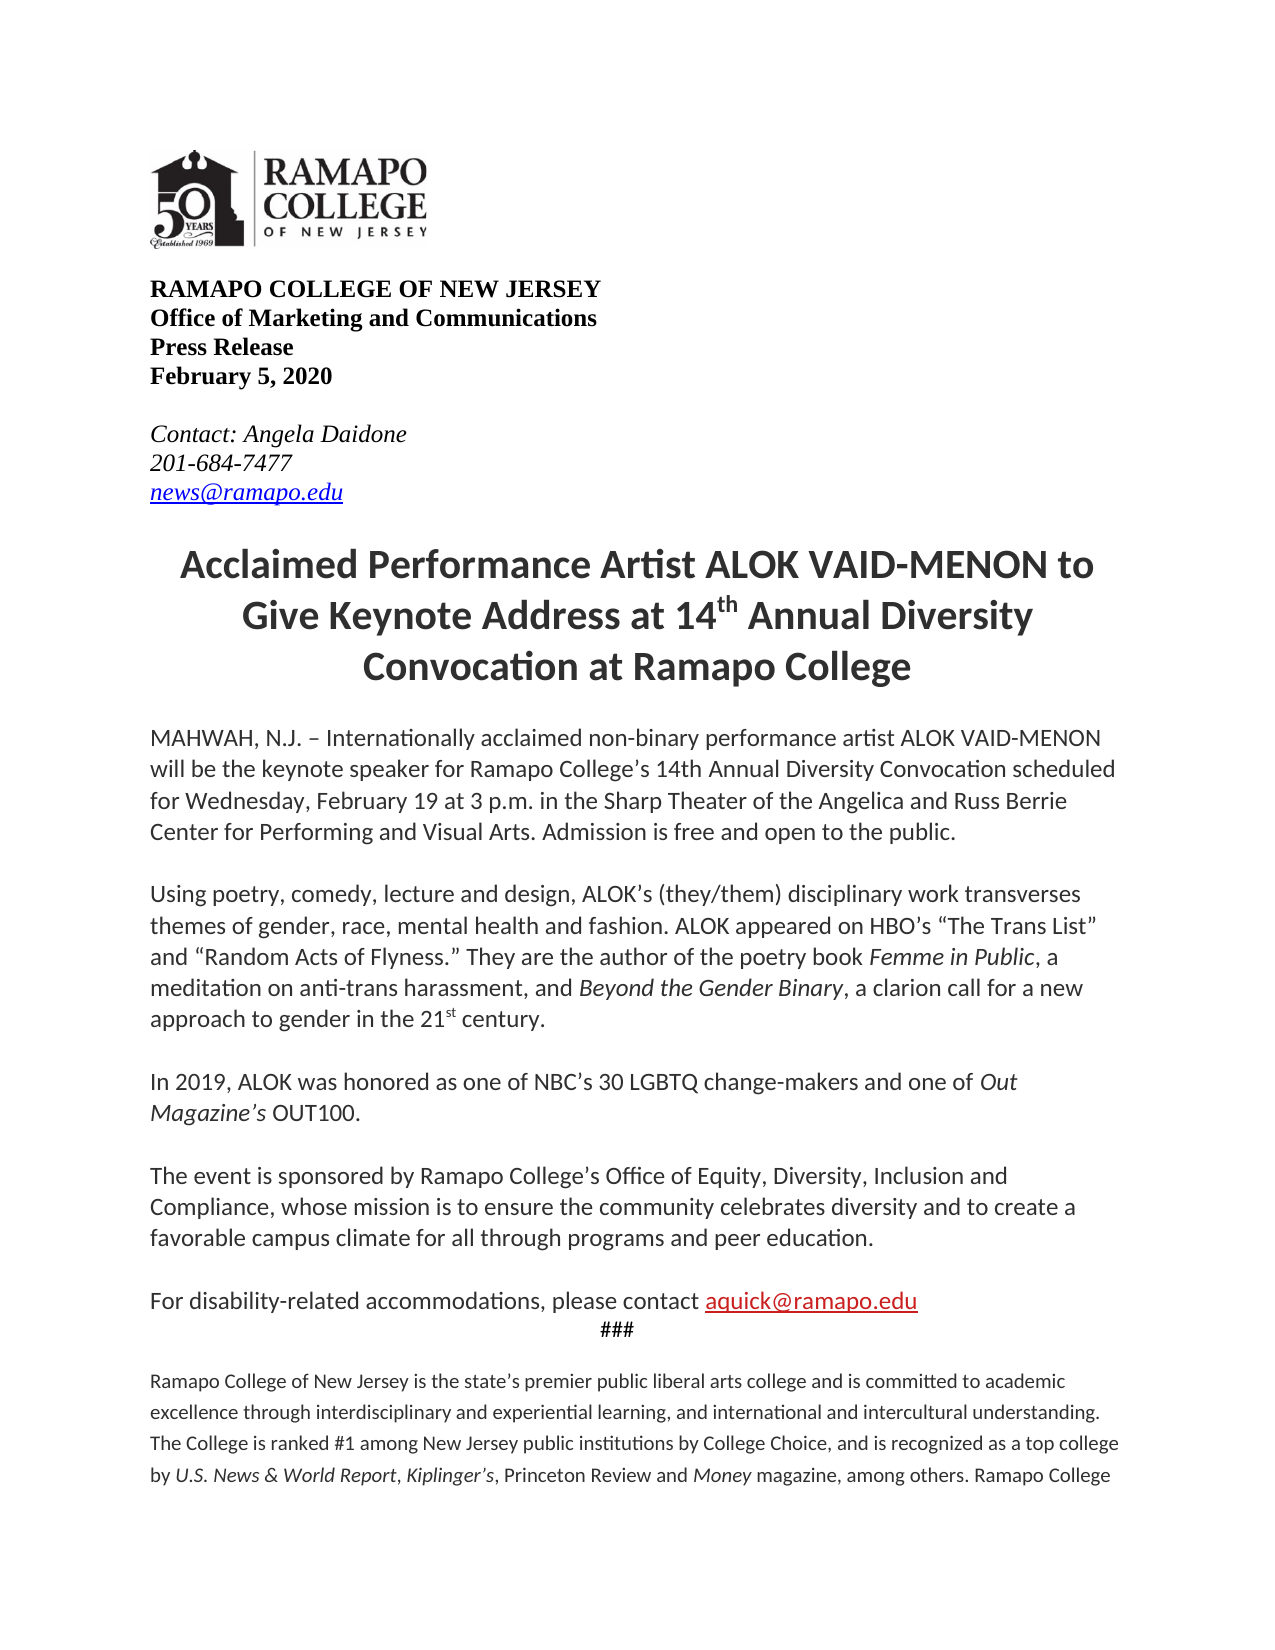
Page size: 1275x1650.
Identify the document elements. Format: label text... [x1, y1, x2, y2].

text In 2019, ALOK was honored as one of NBC’s 30 LGBTQ change-makers and one of Out Magazine’s OUT100. [150, 1065, 1125, 1128]
text RAMAPO COLLEGE OF NEW JERSEY [150, 278, 1125, 303]
text Contact: Angela Daidone [150, 419, 1125, 448]
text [150, 1362, 1125, 1487]
text MAHWAH, N.J. – Internationally acclaimed non-binary performance artist ALOK VAID-MENON will be the keynote speaker for Ramapo College’s 14th Annual Diversity Convocation scheduled for Wednesday, February 19 at 3 p.m. in the Sharp Theater of the Angelica and Russ Berrie Center for Performing and Visual Arts. Admission is free and open to the public. [150, 722, 1125, 847]
picture [150, 150, 427, 249]
text 201-684-7477 [150, 448, 1125, 477]
text February 5, 2020 [150, 361, 1125, 390]
text Acclaimed Performance Artist ALOK VAID-MENON to Give Keynote Address at 14th Annual Diversity Convocation at Ramapo College [150, 538, 1125, 690]
text ### [150, 1315, 1125, 1343]
text The event is sponsored by Ramapo College’s Office of Equity, Diversity, Inclusion and Compliance, whose mission is to ensure the community celebrates diversity and to create a favorable campus climate for all through programs and peer education. [150, 1159, 1125, 1253]
text news@ramapo.edu [150, 477, 1125, 506]
text Office of Marketing and Communications [150, 303, 1125, 332]
text Press Release [150, 332, 1125, 361]
text Using poetry, comedy, lecture and design, ALOK’s (they/them) disciplinary work transverses themes of gender, race, mental health and fashion. ALOK appeared on HBO’s “The Trans List” and “Random Acts of Flyness.” They are the author of the poetry book Femme in Public, a meditation on anti-trans harassment, and Beyond the Gender Binary, a clarion call for a new approach to gender in the 21st century. [150, 878, 1125, 1034]
text For disability-related accommodations, please contact aquick@ramapo.edu [150, 1284, 1125, 1315]
